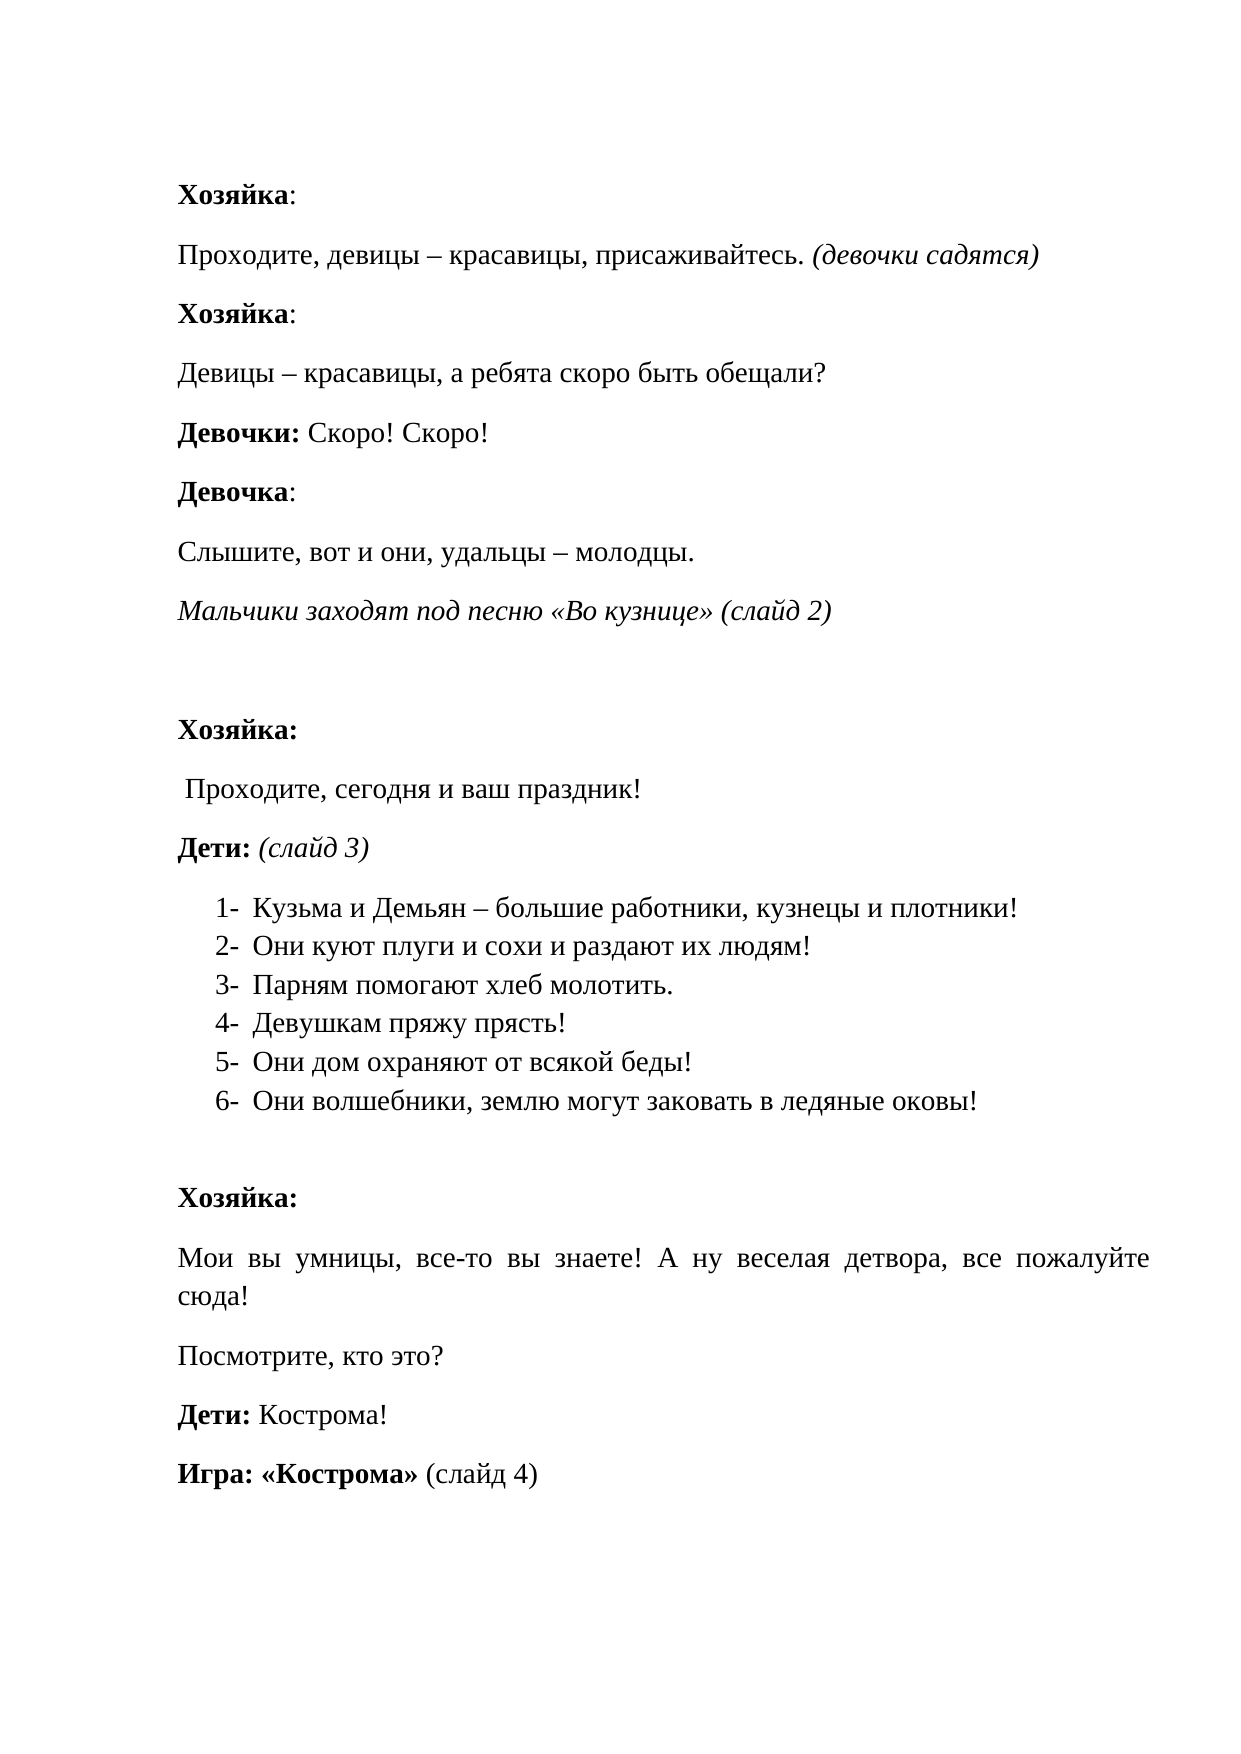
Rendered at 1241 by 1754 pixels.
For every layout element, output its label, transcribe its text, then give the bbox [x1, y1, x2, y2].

text Дети: (слайд 3) [177, 831, 1152, 864]
text Проходите, сегодня и ваш праздник! [177, 771, 1152, 805]
text Хозяйка: [177, 177, 1152, 211]
text Девицы – красавицы, а ребята скоро быть обещали? [177, 356, 1152, 389]
text Хозяйка: [177, 296, 1152, 330]
list Девушкам пряжу прясть! [215, 1006, 1152, 1039]
text Девочка: [177, 474, 1152, 508]
text Слышите, вот и они, удальцы – молодцы. [177, 534, 1152, 567]
text Проходите, девицы – красавицы, присаживайтесь. (девочки садятся) [177, 237, 1152, 270]
list Они дом охраняют от всякой беды! [215, 1044, 1152, 1078]
list Парням помогают хлеб молотить. [215, 967, 1152, 1001]
text Хозяйка: [177, 1181, 1152, 1214]
text Посмотрите, кто это? [177, 1338, 1152, 1371]
list Кузьма и Демьян – большие работники, кузнецы и плотники! [215, 890, 1152, 923]
text Мои вы умницы, все-то вы знаете! А ну веселая детвора, все пожалуйте сюда! [177, 1240, 1152, 1312]
text Мальчики заходят под песню «Во кузнице» (слайд 2) [177, 593, 1152, 627]
list Они волшебники, землю могут заковать в ледяные оковы! [215, 1083, 1152, 1116]
list Они куют плуги и сохи и раздают их людям! [215, 928, 1152, 962]
text Хозяйка: [177, 712, 1152, 745]
text Девочки: Скоро! Скоро! [177, 415, 1152, 448]
text Игра: «Кострома» (слайд 4) [177, 1457, 1152, 1490]
text Дети: Кострома! [177, 1397, 1152, 1431]
